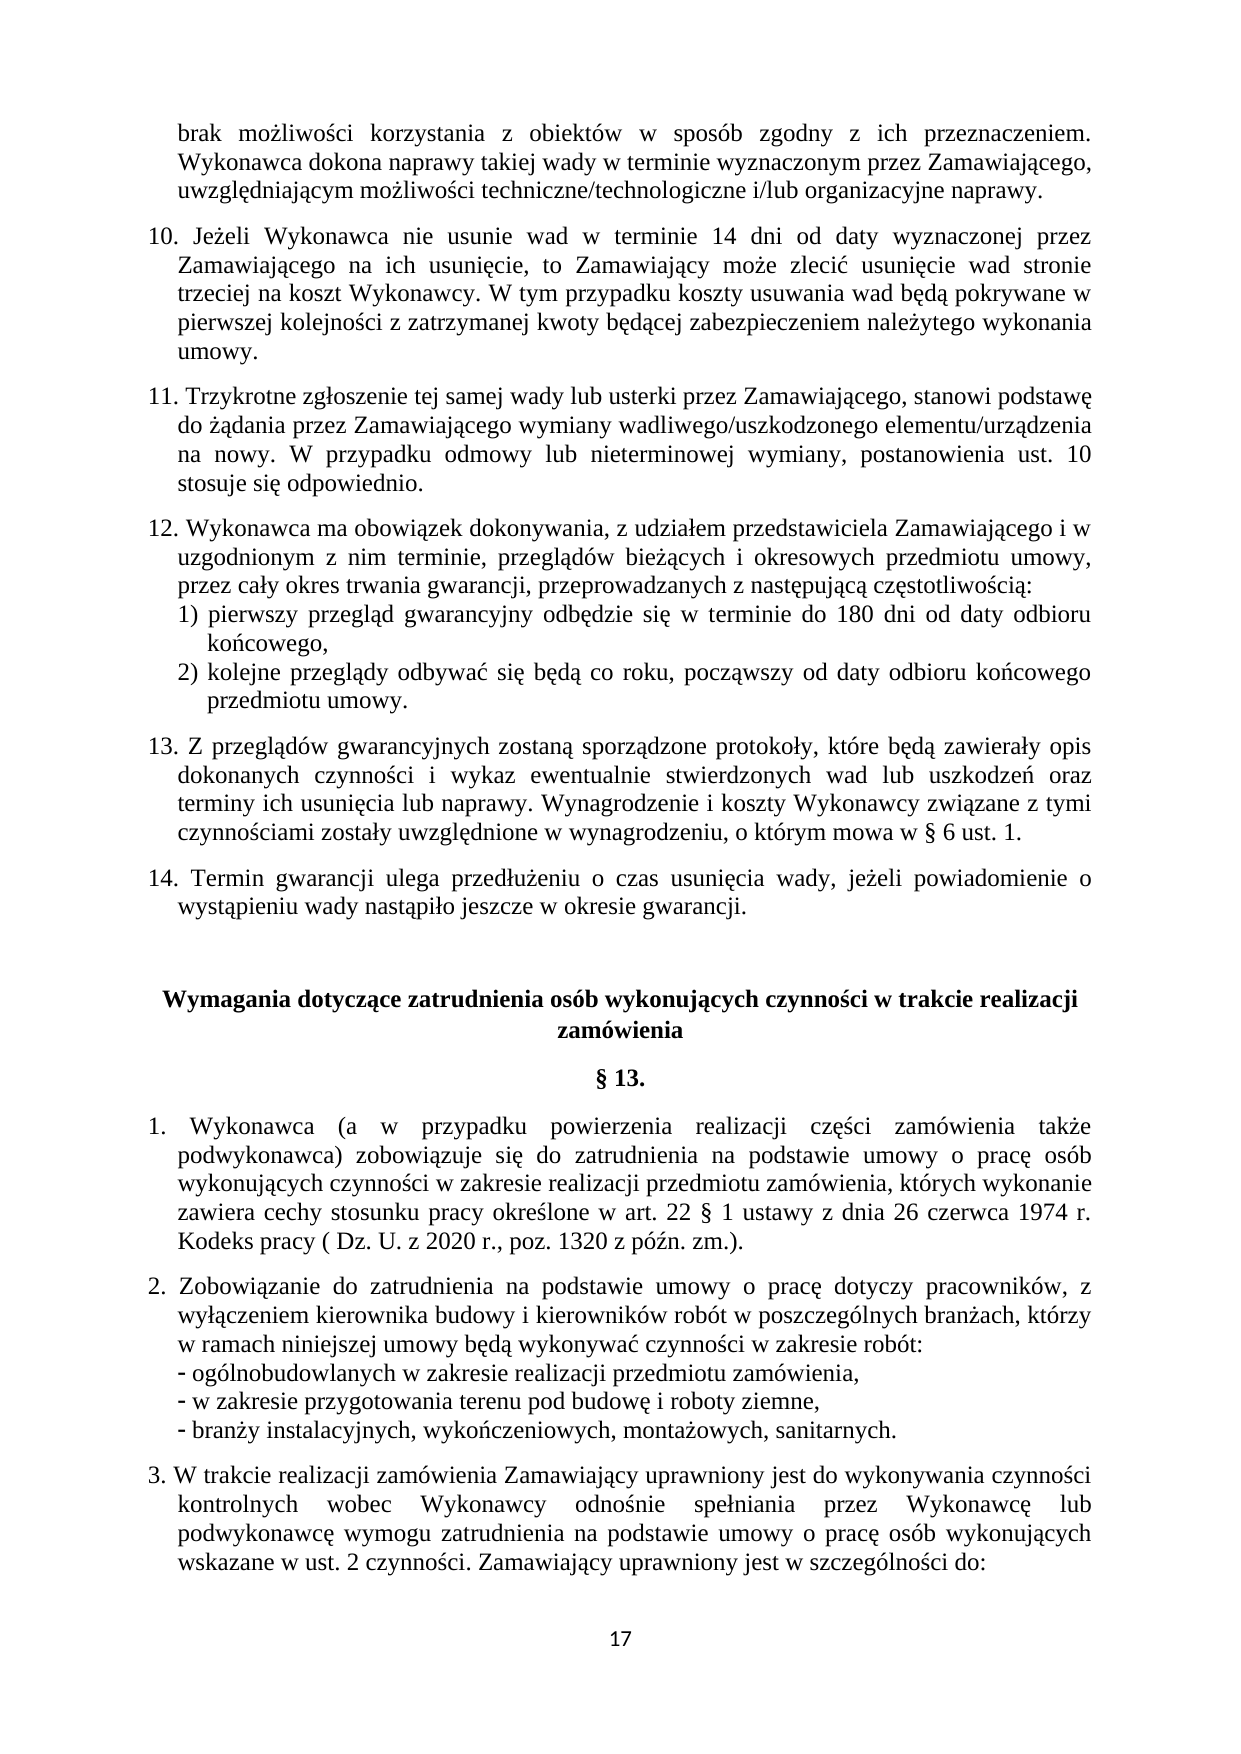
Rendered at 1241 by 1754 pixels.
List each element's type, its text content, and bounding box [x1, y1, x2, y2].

text Wymagania dotyczące zatrudnienia osób wykonujących czynności w trakcie realizacji zamówienia [148, 984, 1092, 1044]
text branży instalacyjnych, wykończeniowych, montażowych, sanitarnych. [177, 1415, 1092, 1444]
text ogólnobudowlanych w zakresie realizacji przedmiotu zamówienia, [177, 1358, 1092, 1386]
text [148, 118, 1092, 204]
text 2. Zobowiązanie do zatrudnienia na podstawie umowy o pracę dotyczy pracowników, z wyłączeniem kierownika budowy i kierowników robót w poszczególnych branżach, którzy w ramach niniejszej umowy będą wykonywać czynności w zakresie robót: [148, 1271, 1092, 1358]
text § 13. [148, 1063, 1092, 1092]
text 12. Wykonawca ma obowiązek dokonywania, z udziałem przedstawiciela Zamawiającego i w uzgodnionym z nim terminie, przeglądów bieżących i okresowych przedmiotu umowy, przez cały okres trwania gwarancji, przeprowadzanych z następującą częstotliwością: [148, 513, 1092, 599]
text 10. Jeżeli Wykonawca nie usunie wad w terminie 14 dni od daty wyznaczonej przez Zamawiającego na ich usunięcie, to Zamawiający może zlecić usunięcie wad stronie trzeciej na koszt Wykonawcy. W tym przypadku koszty usuwania wad będą pokrywane w pierwszej kolejności z zatrzymanej kwoty będącej zabezpieczeniem należytego wykonania umowy. [148, 221, 1092, 365]
text 14. Termin gwarancji ulega przedłużeniu o czas usunięcia wady, jeżeli powiadomienie o wystąpieniu wady nastąpiło jeszcze w okresie gwarancji. [148, 863, 1092, 920]
text 11. Trzykrotne zgłoszenie tej samej wady lub usterki przez Zamawiającego, stanowi podstawę do żądania przez Zamawiającego wymiany wadliwego/uszkodzonego elementu/urządzenia na nowy. W przypadku odmowy lub nieterminowej wymiany, postanowienia ust. 10 stosuje się odpowiednio. [148, 381, 1092, 496]
text 3. W trakcie realizacji zamówienia Zamawiający uprawniony jest do wykonywania czynności kontrolnych wobec Wykonawcy odnośnie spełniania przez Wykonawcę lub podwykonawcę wymogu zatrudnienia na podstawie umowy o pracę osób wykonujących wskazane w ust. 2 czynności. Zamawiający uprawniony jest w szczególności do: [148, 1461, 1092, 1576]
text 1) pierwszy przegląd gwarancyjny odbędzie się w terminie do 180 dni od daty odbioru końcowego, [177, 599, 1092, 657]
text 1. Wykonawca (a w przypadku powierzenia realizacji części zamówienia także podwykonawca) zobowiązuje się do zatrudnienia na podstawie umowy o pracę osób wykonujących czynności w zakresie realizacji przedmiotu zamówienia, których wykonanie zawiera cechy stosunku pracy określone w art. 22 § 1 ustawy z dnia 26 czerwca 1974 r. Kodeks pracy ( Dz. U. z 2020 r., poz. 1320 z późn. zm.). [148, 1111, 1092, 1255]
text 13. Z przeglądów gwarancyjnych zostaną sporządzone protokoły, które będą zawierały opis dokonanych czynności i wykaz ewentualnie stwierdzonych wad lub uszkodzeń oraz terminy ich usunięcia lub naprawy. Wynagrodzenie i koszty Wykonawcy związane z tymi czynnościami zostały uwzględnione w wynagrodzeniu, o którym mowa w § 6 ust. 1. [148, 731, 1092, 846]
text w zakresie przygotowania terenu pod budowę i roboty ziemne, [177, 1386, 1092, 1415]
text 2) kolejne przeglądy odbywać się będą co roku, począwszy od daty odbioru końcowego przedmiotu umowy. [177, 657, 1092, 714]
